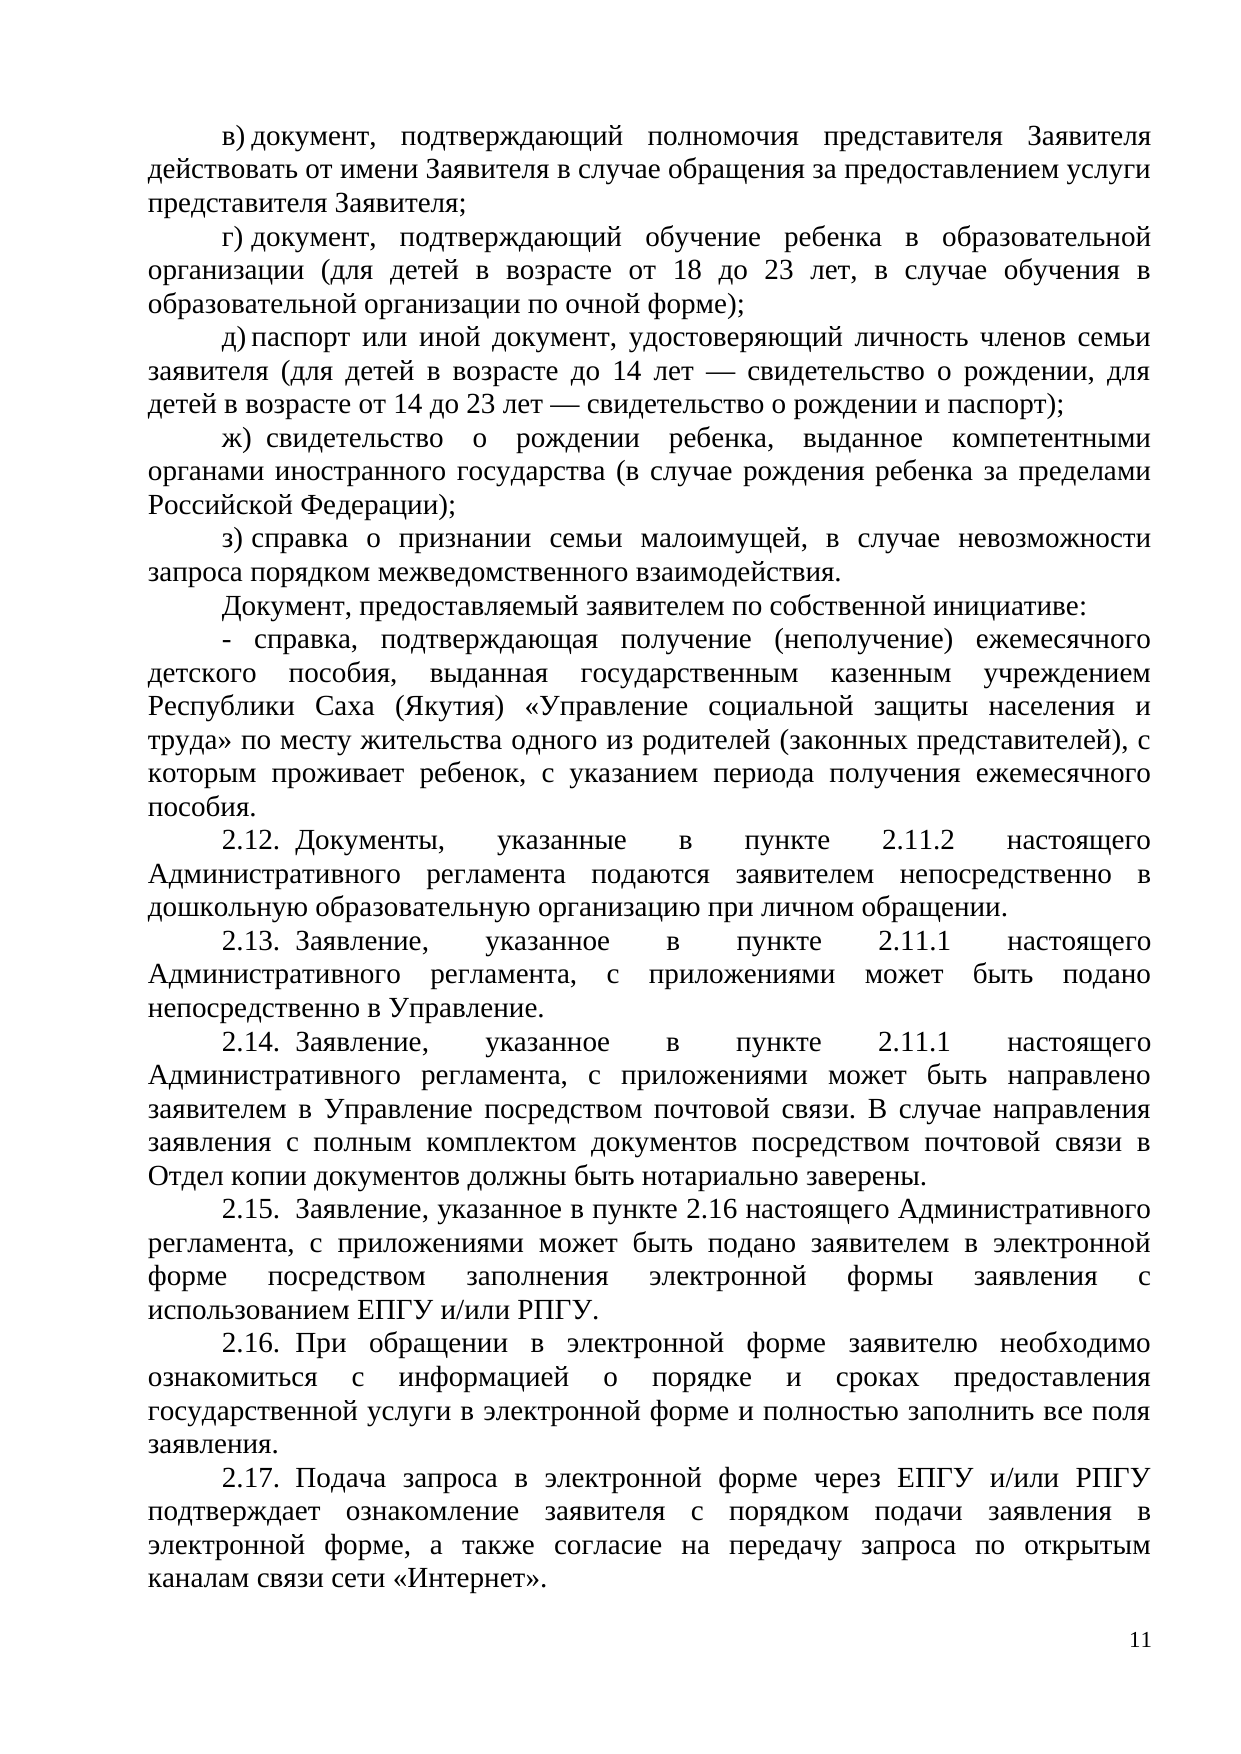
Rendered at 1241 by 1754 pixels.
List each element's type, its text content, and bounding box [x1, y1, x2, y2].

text Документ, предоставляемый заявителем по собственной инициативе: [148, 588, 1152, 621]
text г)документ, подтверждающий обучение ребенка в образовательной организации (для детей в возрасте от 18 до 23 лет, в случае обучения в образовательной организации по очной форме); [148, 219, 1152, 319]
text з)справка о признании семьи малоимущей, в случае невозможности запроса порядком межведомственного взаимодействия. [148, 521, 1152, 588]
text - справка, подтверждающая получение (неполучение) ежемесячного детского пособия, выданная государственным казенным учреждением Республики Саха (Якутия) «Управление социальной защиты населения и труда» по месту жительства одного из родителей (законных представителей), с которым проживает ребенок, с указанием периода получения ежемесячного пособия. [148, 621, 1152, 822]
list Заявление, указанное в пункте настоящего Административного регламента, с приложениями может быть подано заявителем в электронной форме посредством заполнения электронной формы заявления с использованием ЕПГУ и/или РПГУ. [148, 1191, 1152, 1326]
text 2.14. Заявление, указанное в пункте 2.11.1 настоящего Административного регламента, с приложениями может быть направлено заявителем в Управление посредством почтовой связи. В случае направления заявления с полным комплектом документов посредством почтовой связи в Отдел копии документов должны быть нотариально заверены. [148, 1024, 1152, 1191]
text ж)свидетельство о рождении ребенка, выданное компетентными органами иностранного государства (в случае рождения ребенка за пределами Российской Федерации); [148, 420, 1152, 521]
text д)паспорт или иной документ, удостоверяющий личность членов семьи заявителя (для детей в возрасте до 14 лет — свидетельство о рождении, для детей в возрасте от 14 до 23 лет — свидетельство о рождении и паспорт); [148, 319, 1152, 420]
text в)документ, подтверждающий полномочия представителя Заявителя действовать от имени Заявителя в случае обращения за предоставлением услуги представителя Заявителя; [148, 118, 1152, 219]
list Подача запроса в электронной форме через ЕПГУ и/или РПГУ подтверждает ознакомление заявителя с порядком подачи заявления в электронной форме, а также согласие на передачу запроса по открытым каналам связи сети «Интернет». [148, 1460, 1152, 1594]
text 2.13. Заявление, указанное в пункте 2.11.1 настоящего Административного регламента, с приложениями может быть подано непосредственно в Управление. [148, 923, 1152, 1024]
text 2.12. Документы, указанные в пункте 2.11.2 настоящего Административного регламента подаются заявителем непосредственно в дошкольную образовательную организацию при личном обращении. [148, 822, 1152, 923]
list При обращении в электронной форме заявителю необходимо ознакомиться с информацией о порядке и сроках предоставления ной услуги в электронной форме и полностью заполнить все поля заявления. [148, 1326, 1152, 1460]
